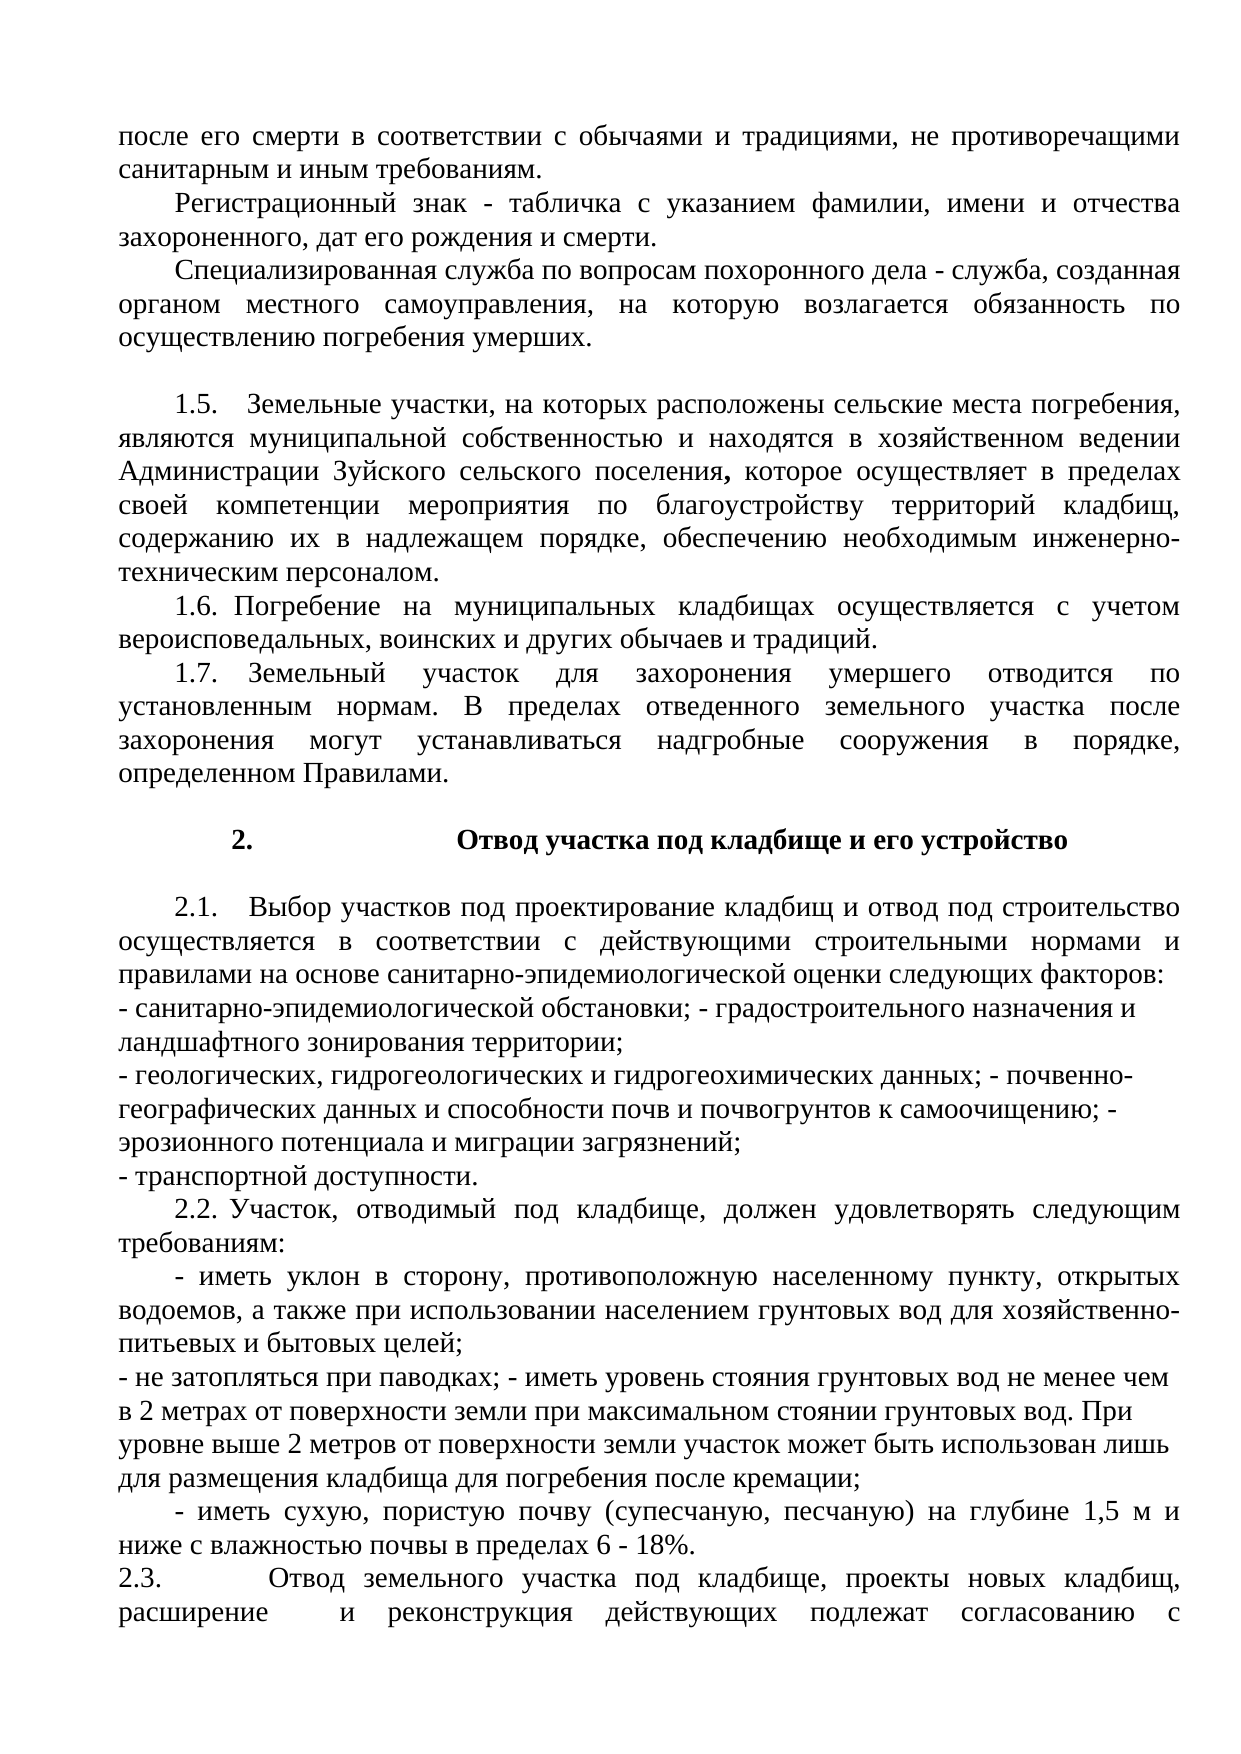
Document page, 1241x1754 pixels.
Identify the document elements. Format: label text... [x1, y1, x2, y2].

list Земельный участок для захоронения умершего отводится по установленным нормам. В пределах отведенного земельного участка после захоронения могут устанавливаться надгробные сооружения в порядке, определенном Правилами. [118, 655, 1181, 789]
list Погребение на муниципальных кладбищах осуществляется с учетом вероисповедальных, воинских и других обычаев и традиций. [118, 588, 1181, 655]
text - геологических, гидрогеологических и гидрогеохимических данных; - почвенно-географических данных и способности почв и почвогрунтов к самоочищению; - эрозионного потенциала и миграции загрязнений; [118, 1057, 1181, 1158]
list Земельные участки, на которых расположены сельские места погребения, являются муниципальной собственностью и находятся в хозяйственном ведении Администрации Зуйского сельского поселения, которое осуществляет в пределах своей компетенции мероприятия по благоустройству территорий кладбищ, содержанию их в надлежащем порядке, обеспечению необходимым инженерно-техническим персоналом. [118, 386, 1181, 588]
text - иметь сухую, пористую почву (супесчаную, песчаную) на глубине 1,5 м и ниже с влажностью почвы в пределах 6 - 18%. [118, 1493, 1181, 1560]
text - иметь уклон в сторону, противоположную населенному пункту, открытых водоемов, а также при использовании населением грунтовых вод для хозяйственно-питьевых и бытовых целей; [118, 1258, 1181, 1359]
text Регистрационный знак - табличка с указанием фамилии, имени и отчества захороненного, дат его рождения и смерти. [118, 185, 1181, 252]
text - санитарно-эпидемиологической обстановки; - градостроительного назначения и ландшафтного зонирования территории; [118, 990, 1181, 1057]
text - транспортной доступности. [118, 1158, 1181, 1191]
list Отвод участка под кладбище и его устройство [118, 822, 1181, 856]
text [118, 118, 1181, 185]
text Специализированная служба по вопросам похоронного дела - служба, созданная органом местного самоуправления, на которую возлагается обязанность по осуществлению погребения умерших. [118, 252, 1181, 353]
text - не затопляться при паводках; - иметь уровень стояния грунтовых вод не менее чем в 2 метрах от поверхности земли при максимальном стоянии грунтовых вод. При уровне выше 2 метров от поверхности земли участок может быть использован лишь для размещения кладбища для погребения после кремации; [118, 1359, 1181, 1493]
list Выбор участков под проектирование кладбищ и отвод под строительство осуществляется в соответствии с действующими строительными нормами и правилами на основе санитарно-эпидемиологической оценки следующих факторов: [118, 889, 1181, 990]
list Участок, отводимый под кладбище, должен удовлетворять следующим требованиям: [118, 1191, 1181, 1258]
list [118, 1560, 1181, 1627]
